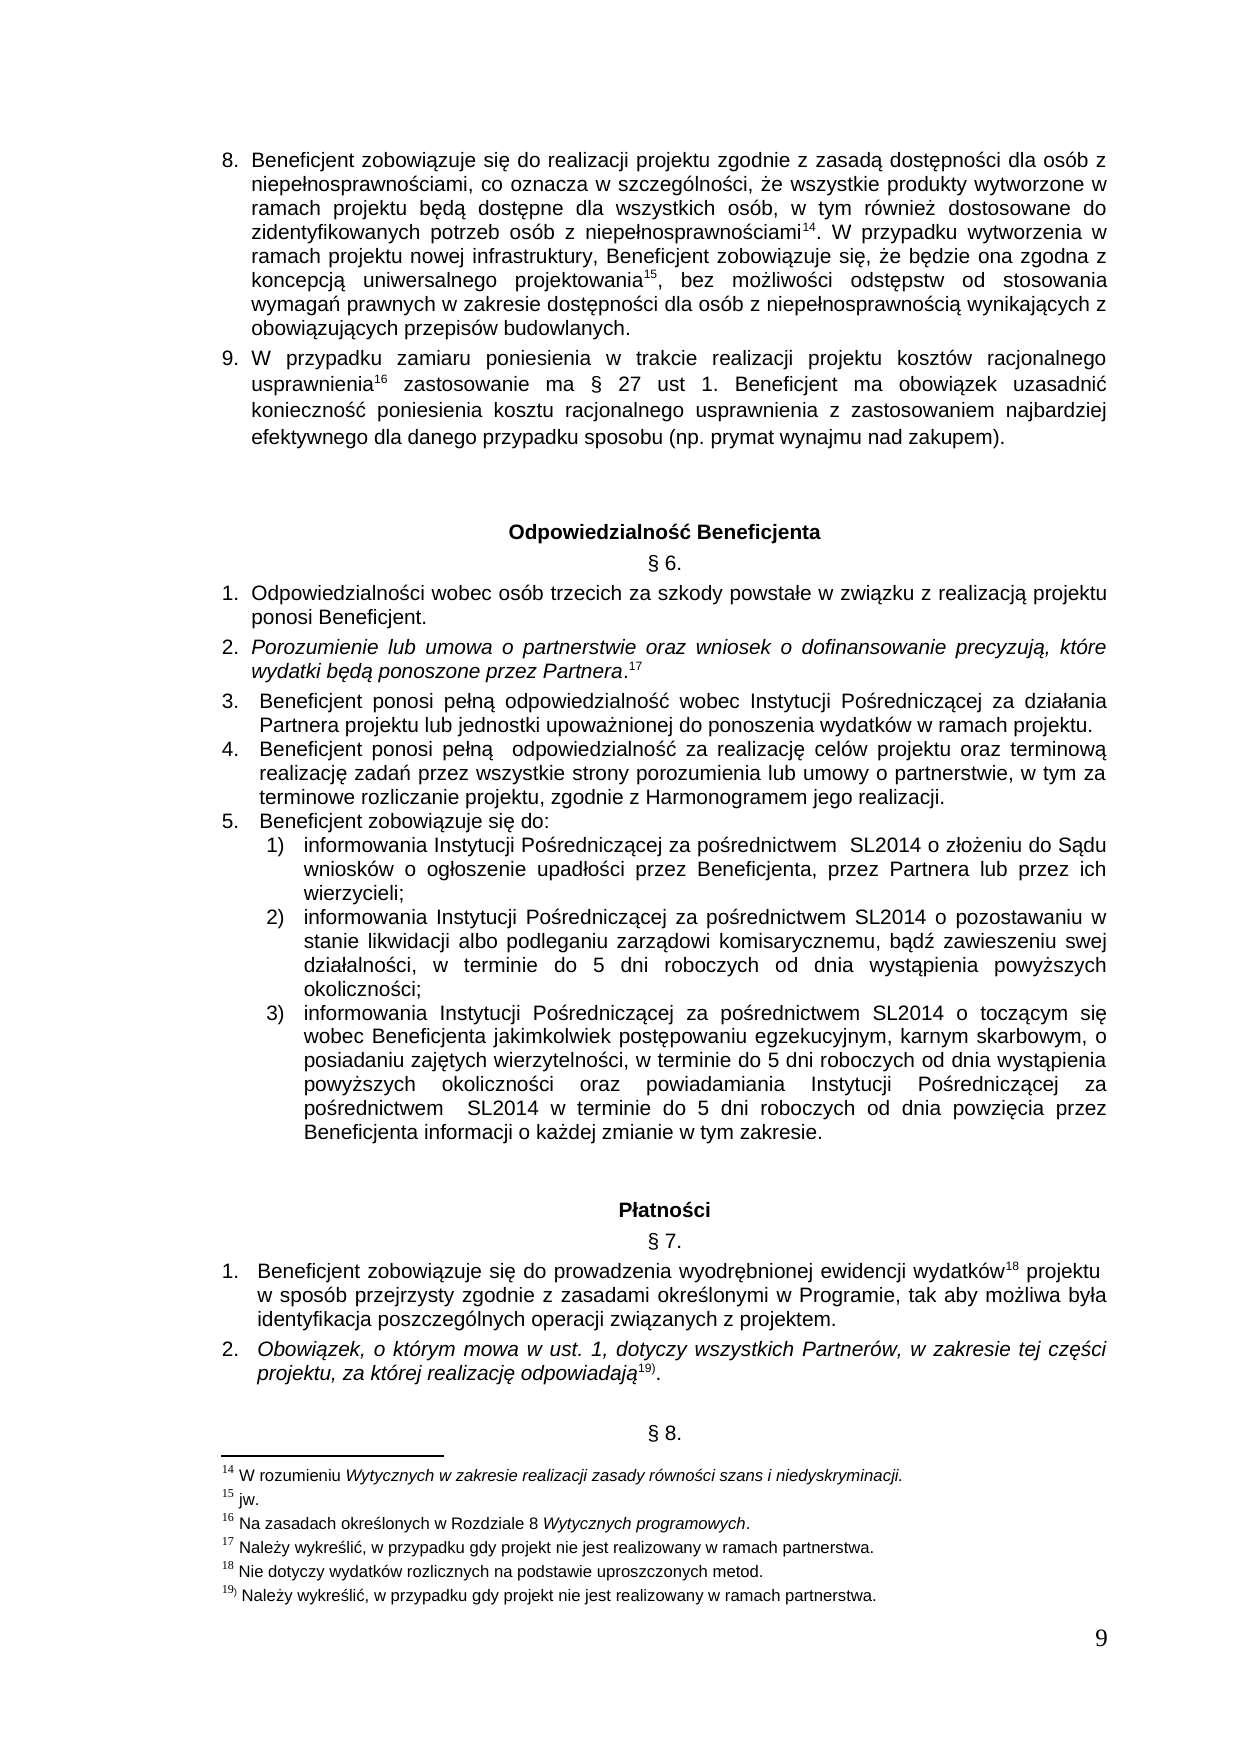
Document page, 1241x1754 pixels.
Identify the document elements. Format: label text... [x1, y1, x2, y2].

list Beneficjent ponosi pełną odpowiedzialność za realizację celów projektu oraz terminową realizację zadań przez wszystkie strony porozumienia lub umowy o partnerstwie, w tym za terminowe rozliczanie projektu, zgodnie z Harmonogramem jego realizacji. [222, 737, 1107, 809]
text Odpowiedzialność Beneficjenta [222, 520, 1107, 544]
list Odpowiedzialności wobec osób trzecich za szkody powstałe w związku z realizacją projektu ponosi Beneficjent. [222, 581, 1107, 628]
list informowania Instytucji Pośredniczącej za pośrednictwem SL2014 o złożeniu do Sądu wniosków o ogłoszenie upadłości przez Beneficjenta, przez Partnera lub przez ich wierzycieli; [266, 833, 1107, 904]
list Obowiązek, o którym mowa w ust. 1, dotyczy wszystkich Partnerów, w zakresie tej części projektu, za której realizację odpowiadają). [222, 1337, 1107, 1385]
list Beneficjent zobowiązuje się do prowadzenia wyodrębnionej ewidencji wydatków projektu w sposób przejrzysty zgodnie z zasadami określonymi w Programie, tak aby możliwa była identyfikacja poszczególnych operacji związanych z projektem. [222, 1259, 1107, 1331]
list Beneficjent zobowiązuje się do realizacji projektu zgodnie z zasadą dostępności dla osób z niepełnosprawnościami, co oznacza w szczególności, że wszystkie produkty wytworzone w ramach projektu będą dostępne dla wszystkich osób, w tym również dostosowane do zidentyfikowanych potrzeb osób z niepełnosprawnościami. W przypadku wytworzenia w ramach projektu nowej infrastruktury, Beneficjent zobowiązuje się, że będzie ona zgodna z koncepcją uniwersalnego projektowania, bez możliwości odstępstw od stosowania wymagań prawnych w zakresie dostępności dla osób z niepełnosprawnością wynikających z obowiązujących przepisów budowlanych. [222, 148, 1107, 339]
text § 8. [222, 1421, 1107, 1445]
list Beneficjent ponosi pełną odpowiedzialność wobec Instytucji Pośredniczącej za działania Partnera projektu lub jednostki upoważnionej do ponoszenia wydatków w ramach projektu. [222, 689, 1107, 737]
list W przypadku zamiaru poniesienia w trakcie realizacji projektu kosztów racjonalnego usprawnienia zastosowanie ma § 27 ust 1. Beneficjent ma obowiązek uzasadnić konieczność poniesienia kosztu racjonalnego usprawnienia z zastosowaniem najbardziej efektywnego dla danego przypadku sposobu (np. prymat wynajmu nad zakupem). [222, 346, 1107, 449]
list Beneficjent zobowiązuje się do: [222, 809, 1107, 833]
list Porozumienie lub umowa o partnerstwie oraz wniosek o dofinansowanie precyzują, które wydatki będą ponoszone przez Partnera. [222, 635, 1107, 683]
text § 7. [222, 1228, 1107, 1252]
list informowania Instytucji Pośredniczącej za pośrednictwem SL2014 o pozostawaniu w stanie likwidacji albo podleganiu zarządowi komisarycznemu, bądź zawieszeniu swej działalności, w terminie do 5 dni roboczych od dnia wystąpienia powyższych okoliczności; [266, 904, 1107, 1000]
text Płatności [222, 1198, 1107, 1222]
list informowania Instytucji Pośredniczącej za pośrednictwem SL2014 o toczącym się wobec Beneficjenta jakimkolwiek postępowaniu egzekucyjnym, karnym skarbowym, o posiadaniu zajętych wierzytelności, w terminie do 5 dni roboczych od dnia wystąpienia powyższych okoliczności oraz powiadamiania Instytucji Pośredniczącej za pośrednictwem SL2014 w terminie do 5 dni roboczych od dnia powzięcia przez Beneficjenta informacji o każdej zmianie w tym zakresie. [266, 1000, 1107, 1144]
text § 6. [222, 550, 1107, 574]
